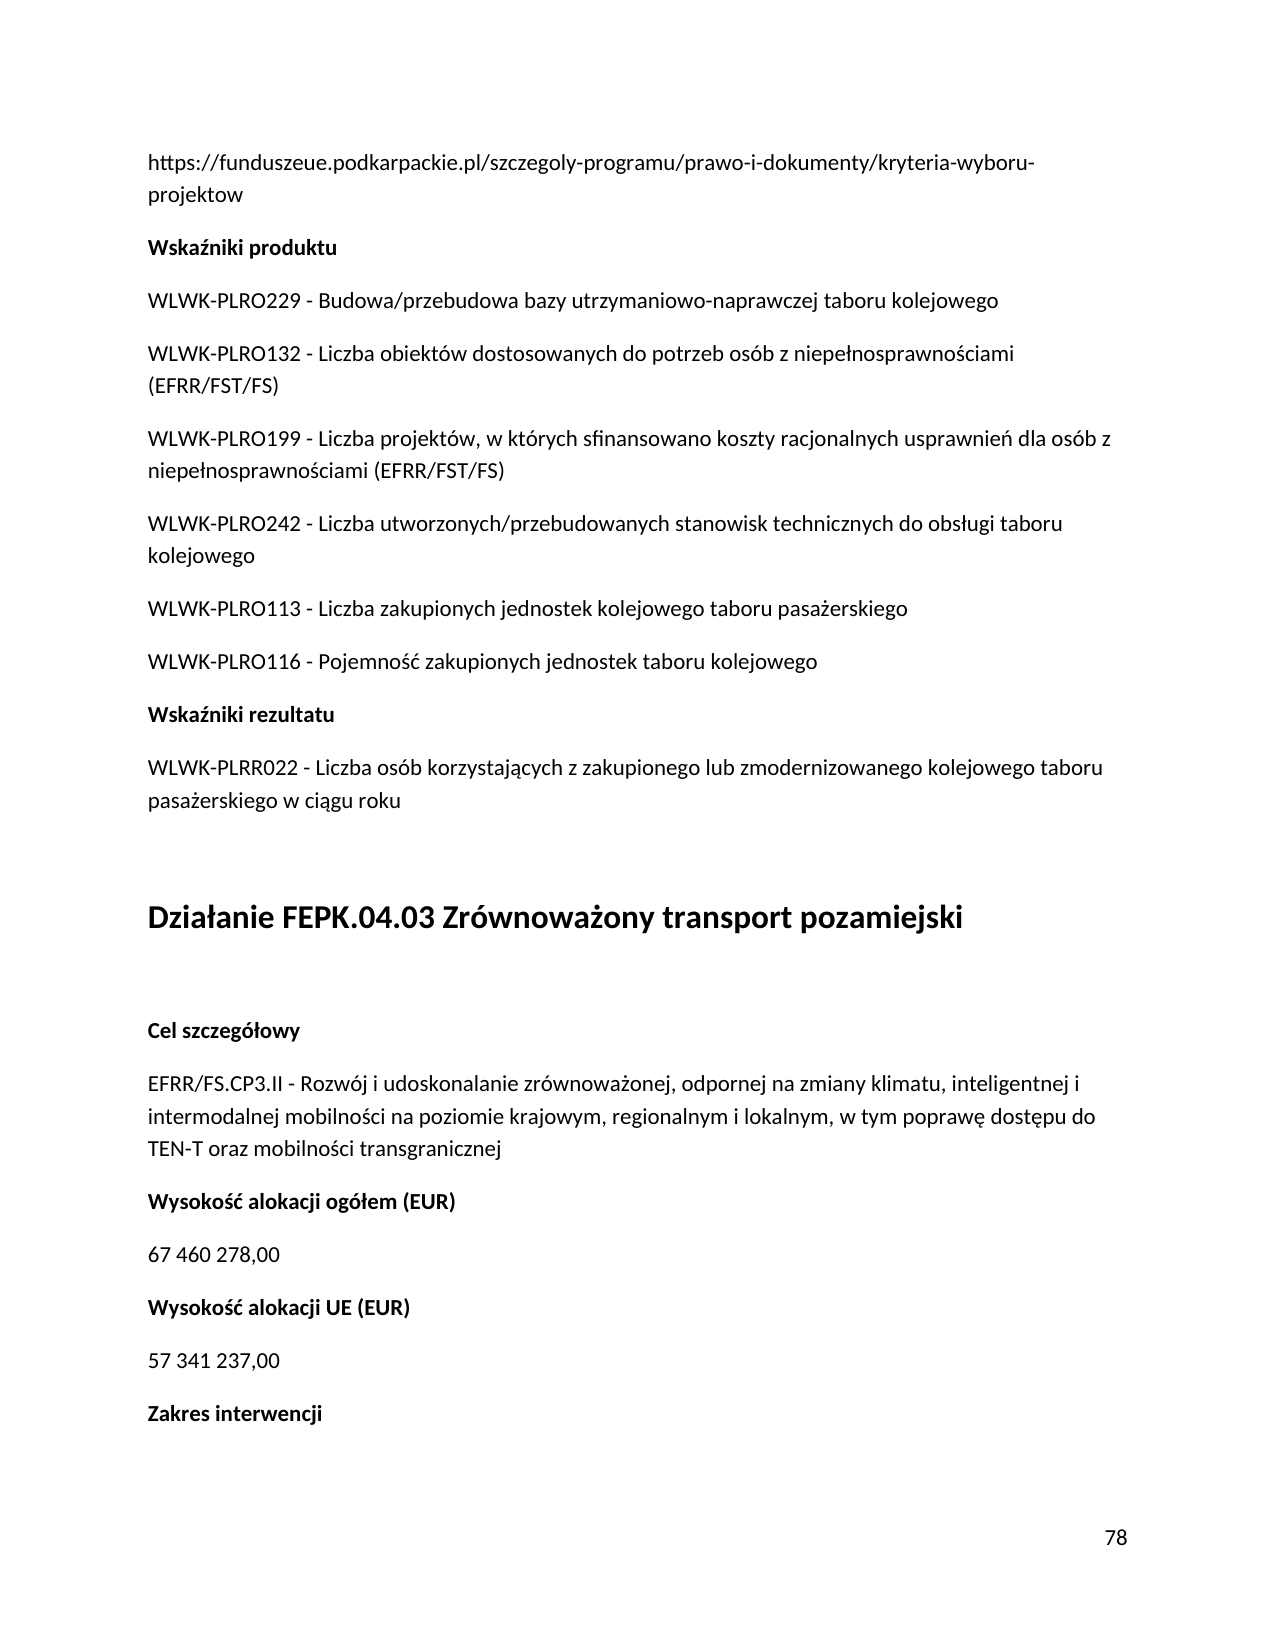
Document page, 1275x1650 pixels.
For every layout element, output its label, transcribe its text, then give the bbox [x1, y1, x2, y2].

text WLWK-PLRR022 - Liczba osób korzystających z zakupionego lub zmodernizowanego kolejowego taboru pasażerskiego w ciągu roku [148, 753, 1127, 814]
subtitle Działanie FEPK.04.03 Zrównoważony transport pozamiejski [148, 896, 1127, 937]
text WLWK-PLRO242 - Liczba utworzonych/przebudowanych stanowisk technicznych do obsługi taboru kolejowego [148, 509, 1127, 569]
text 57 341 237,00 [148, 1346, 1127, 1374]
text Wysokość alokacji UE (EUR) [148, 1293, 1127, 1321]
text WLWK-PLRO229 - Budowa/przebudowa bazy utrzymaniowo-naprawczej taboru kolejowego [148, 286, 1127, 314]
text Zakres interwencji [148, 1399, 1127, 1427]
text Wskaźniki produktu [148, 233, 1127, 261]
text Wysokość alokacji ogółem (EUR) [148, 1187, 1127, 1215]
text WLWK-PLRO116 - Pojemność zakupionych jednostek taboru kolejowego [148, 647, 1127, 676]
text WLWK-PLRO199 - Liczba projektów, w których sfinansowano koszty racjonalnych usprawnień dla osób z niepełnosprawnościami (EFRR/FST/FS) [148, 424, 1127, 484]
text WLWK-PLRO132 - Liczba obiektów dostosowanych do potrzeb osób z niepełnosprawnościami (EFRR/FST/FS) [148, 339, 1127, 399]
text EFRR/FS.CP3.II - Rozwój i udoskonalanie zrównoważonej, odpornej na zmiany klimatu, inteligentnej i intermodalnej mobilności na poziomie krajowym, regionalnym i lokalnym, w tym poprawę dostępu do TEN-T oraz mobilności transgranicznej [148, 1069, 1127, 1162]
text Cel szczegółowy [148, 1017, 1127, 1044]
text 67 460 278,00 [148, 1240, 1127, 1268]
text https://funduszeue.podkarpackie.pl/szczegoly-programu/prawo-i-dokumenty/kryteria-wyboru-projektow [148, 148, 1127, 208]
text Wskaźniki rezultatu [148, 701, 1127, 728]
text WLWK-PLRO113 - Liczba zakupionych jednostek kolejowego taboru pasażerskiego [148, 594, 1127, 622]
